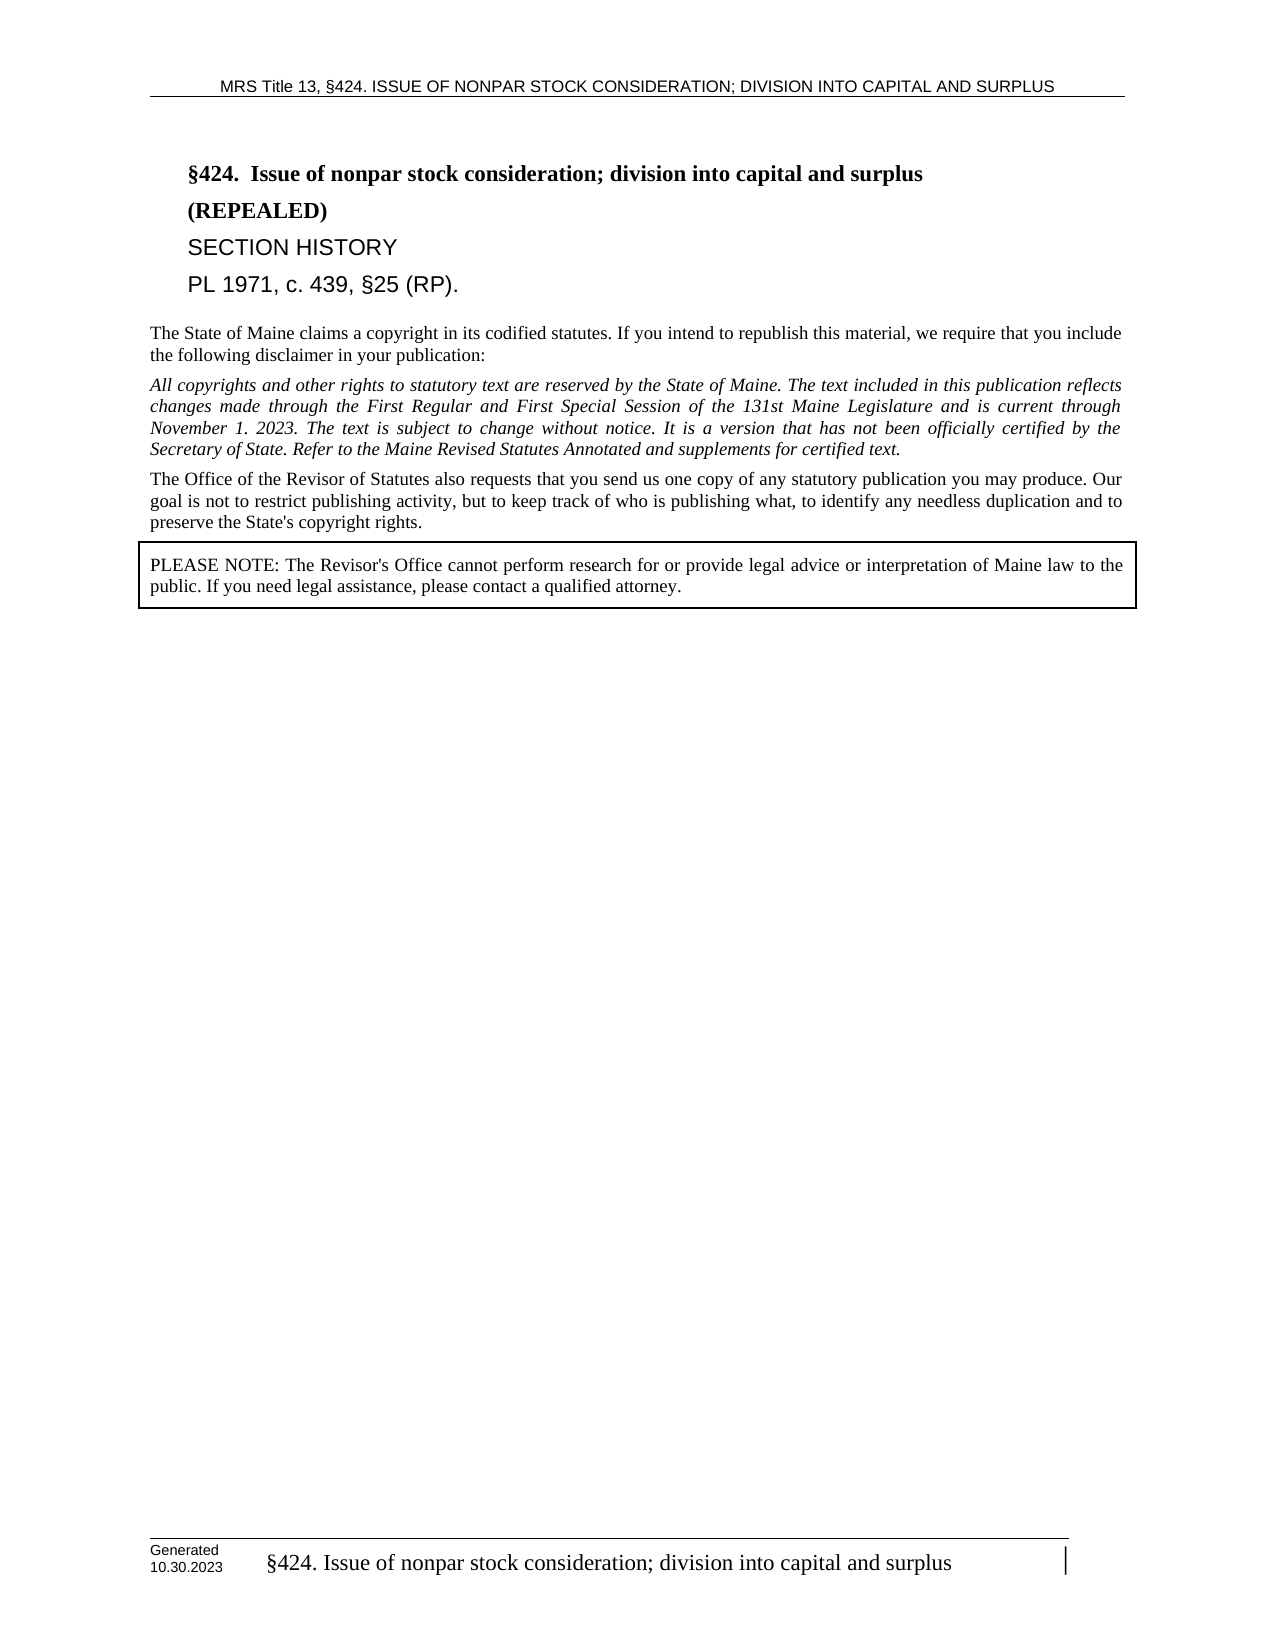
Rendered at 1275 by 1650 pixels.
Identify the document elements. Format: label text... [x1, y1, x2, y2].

text (REPEALED) [187, 197, 1125, 223]
text PL 1971, c. 439, §25 (RP). [187, 271, 1125, 297]
text The State of Maine claims a copyright in its codified statutes. If you intend to republish this material, we require that you include the following disclaimer in your publication: [150, 322, 1125, 365]
text The Office of the Revisor of Statutes also requests that you send us one copy of any statutory publication you may produce. Our goal is not to restrict publishing activity, but to keep track of who is publishing what, to identify any needless duplication and to preserve the State's copyright rights. [150, 468, 1125, 533]
text SECTION HISTORY [187, 234, 1125, 260]
text All copyrights and other rights to statutory text are reserved by the State of Maine. The text included in this publication reflects changes made through the First Regular and First Special Session of the 131st Maine Legislature and is current through November 1. 2023 . The text is subject to change without notice. It is a version that has not been officially certified by the Secretary of State. Refer to the Maine Revised Statutes Annotated and supplements for certified text. [150, 373, 1125, 460]
text PLEASE NOTE: The Revisor's Office cannot perform research for or provide legal advice or interpretation of Maine law to the public. If you need legal assistance, please contact a qualified attorney. [140, 543, 1135, 607]
text §424. Issue of nonpar stock consideration; division into capital and surplus [187, 160, 1125, 187]
